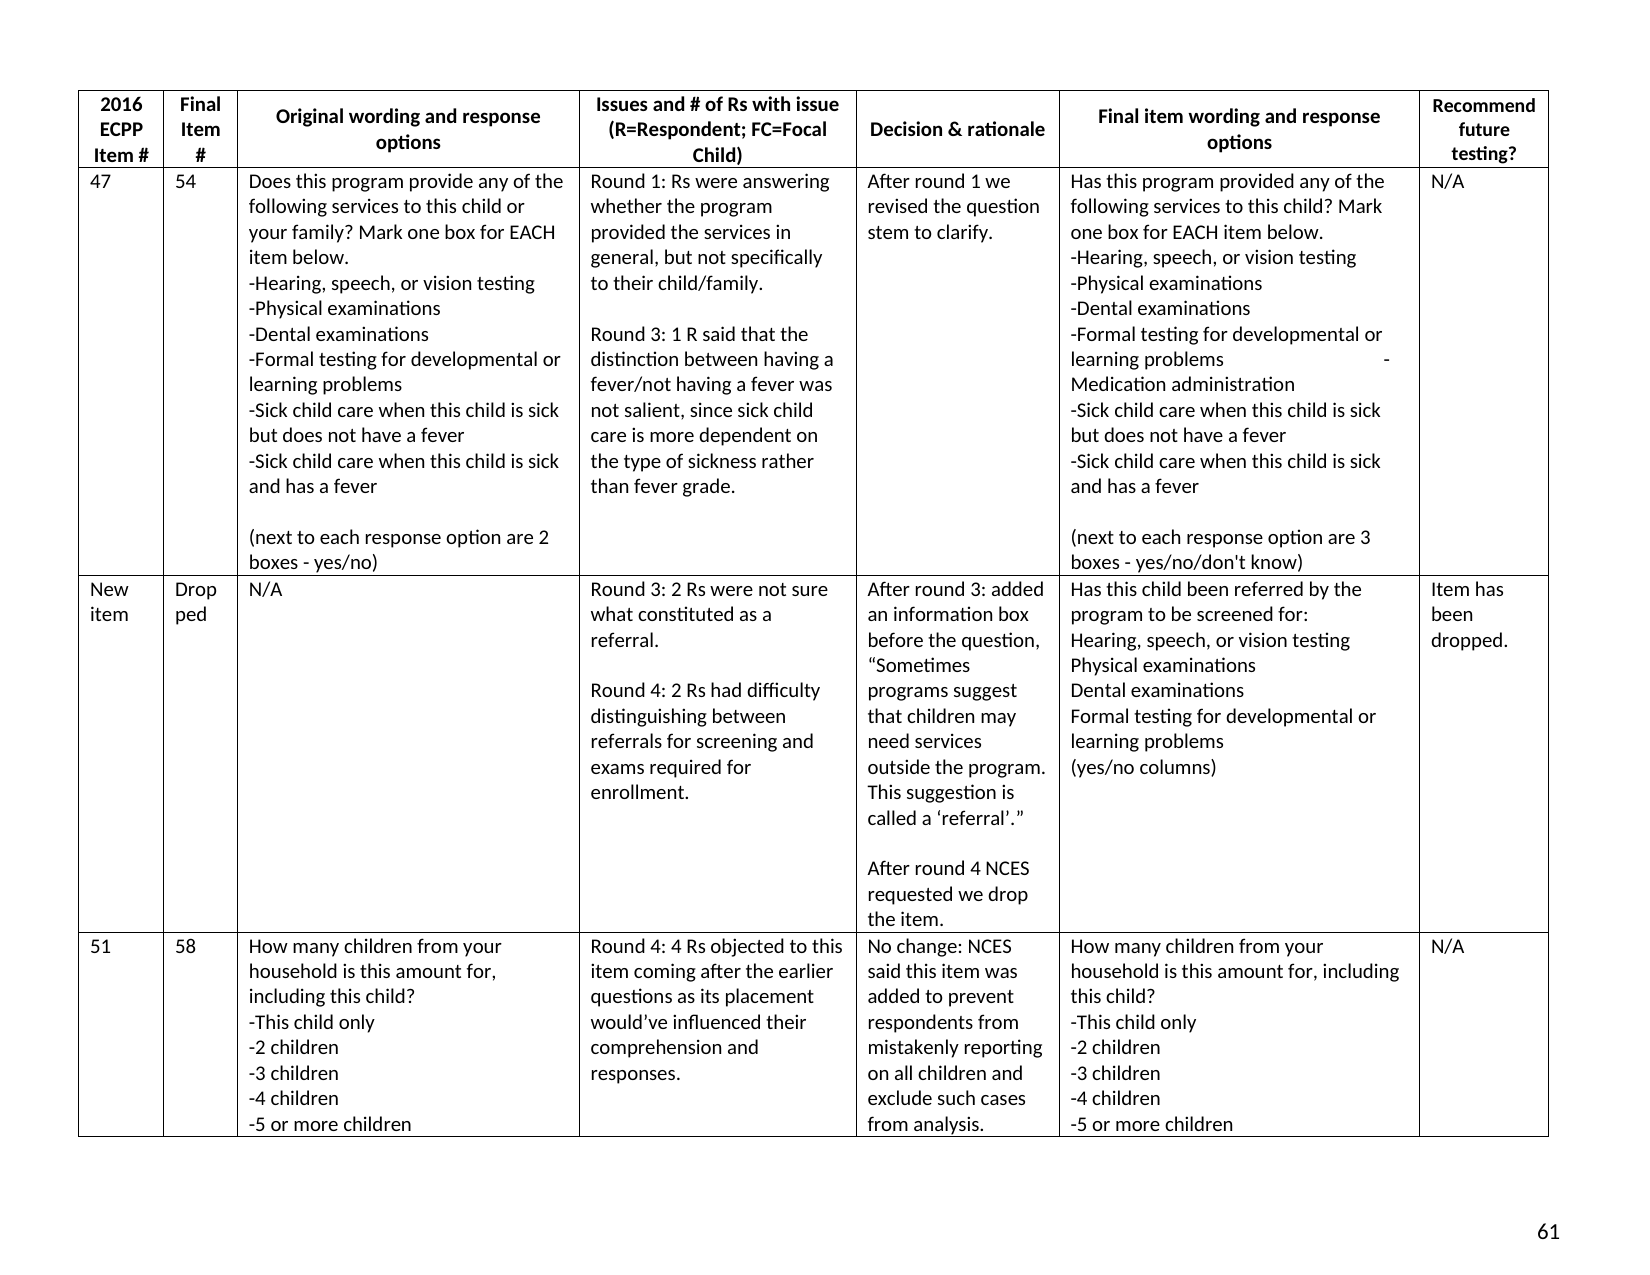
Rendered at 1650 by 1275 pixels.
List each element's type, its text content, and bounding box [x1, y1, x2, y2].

table_header Final Item # [164, 91, 237, 167]
table_cell After round 1 we revised the question stem to clarify. [857, 168, 1059, 575]
table_cell Has this program provided any of the following services to this child? Mark one box for EACH item below. -Hearing, speech, or vision testing -Physical examinations -Dental examinations -Formal testing for developmental or learning problems -Medication administration -Sick child care when this child is sick but does not have a fever -Sick child care when this child is sick and has a fever (next to each response option are 3 boxes - yes/no/don't know) [1060, 168, 1419, 575]
table_cell Dropped [164, 576, 237, 932]
table_cell 54 [164, 168, 237, 575]
table_header Original wording and response options [238, 91, 579, 167]
table_cell How many children from your household is this amount for, including this child? -This child only -2 children -3 children -4 children -5 or more children [1060, 933, 1419, 1136]
table_header Final item wording and response options [1060, 91, 1419, 167]
table_header Issues and # of Rs with issue (R=Respondent; FC=Focal Child) [580, 91, 856, 167]
table_cell N/A [238, 576, 579, 932]
table_cell No change: NCES said this item was added to prevent respondents from mistakenly reporting on all children and exclude such cases from analysis. [857, 933, 1059, 1136]
table_cell Round 1: Rs were answering whether the program provided the services in general, but not specifically to their child/family. Round 3: 1 R said that the distinction between having a fever/not having a fever was not salient, since sick child care is more dependent on the type of sickness rather than fever grade. [580, 168, 856, 575]
table_header Decision & rationale [857, 91, 1059, 167]
table_cell Has this child been referred by the program to be screened for: Hearing, speech, or vision testing Physical examinations Dental examinations Formal testing for developmental or learning problems (yes/no columns) [1060, 576, 1419, 932]
table_cell Does this program provide any of the following services to this child or your family? Mark one box for EACH item below. -Hearing, speech, or vision testing -Physical examinations -Dental examinations -Formal testing for developmental or learning problems -Sick child care when this child is sick but does not have a fever -Sick child care when this child is sick and has a fever (next to each response option are 2 boxes - yes/no) [238, 168, 579, 575]
table_cell After round 3: added an information box before the question, “Sometimes programs suggest that children may need services outside the program. This suggestion is called a ‘referral’.” After round 4 NCES requested we drop the item. [857, 576, 1059, 932]
table_cell 58 [164, 933, 237, 1136]
table_cell 47 [79, 168, 163, 575]
table_cell How many children from your household is this amount for, including this child? -This child only -2 children -3 children -4 children -5 or more children [238, 933, 579, 1136]
table_cell 51 [79, 933, 163, 1136]
table_cell Round 4: 4 Rs objected to this item coming after the earlier questions as its placement would’ve influenced their comprehension and responses. [580, 933, 856, 1136]
table_cell N/A [1420, 933, 1548, 1136]
table_cell Item has been dropped. [1420, 576, 1548, 932]
table_header 2016 ECPP Item # [79, 91, 163, 167]
table_header Recommend future testing? [1420, 91, 1548, 167]
table_cell New item [79, 576, 163, 932]
table_cell Round 3: 2 Rs were not sure what constituted as a referral. Round 4: 2 Rs had difficulty distinguishing between referrals for screening and exams required for enrollment. [580, 576, 856, 932]
table_cell N/A [1420, 168, 1548, 575]
